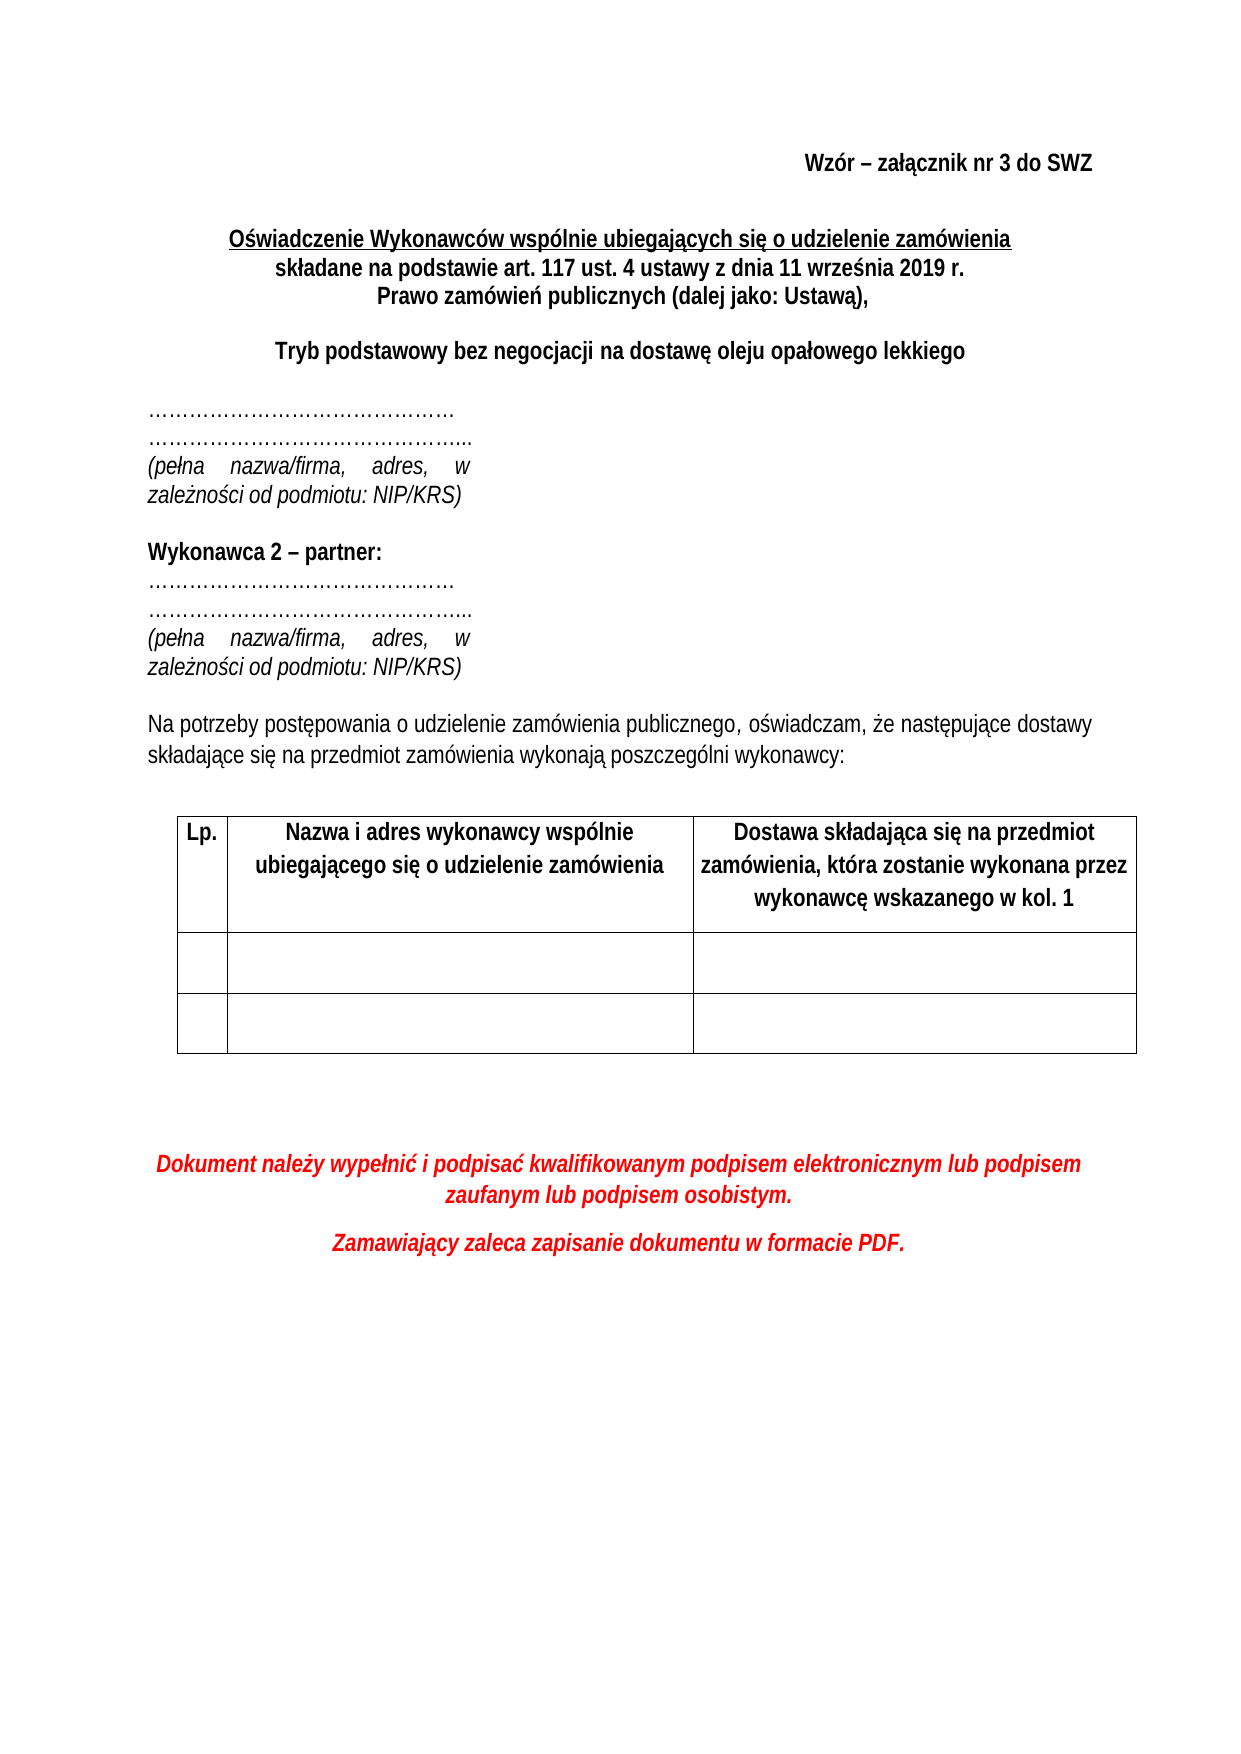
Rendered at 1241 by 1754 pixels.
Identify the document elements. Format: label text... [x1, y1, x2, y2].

text Na potrzeby postępowania o udzielenie zamówienia publicznego, oświadczam, że następujące dostawy składające się na przedmiot zamówienia wykonają poszczególni wykonawcy: [148, 709, 1093, 768]
table_cell [694, 994, 1136, 1053]
text Wykonawca 2 – partner: [148, 537, 1093, 566]
text Prawo zamówień publicznych (dalej jako: Ustawą), [148, 281, 1093, 310]
table_cell [228, 994, 693, 1053]
table_header Nazwa i adres wykonawcy wspólnie ubiegającego się o udzielenie zamówienia [228, 817, 693, 932]
text Dokument należy wypełnić i podpisać kwalifikowanym podpisem elektronicznym lub podpisem zaufanym lub podpisem osobistym. [148, 1149, 1093, 1209]
text (pełna nazwa/firma, adres, w zależności od podmiotu: NIP/KRS) [148, 623, 472, 680]
text Tryb podstawowy bez negocjacji na dostawę oleju opałowego lekkiego [148, 336, 1093, 365]
text Oświadczenie Wykonawców wspólnie ubiegających się o udzielenie zamówienia [148, 224, 1093, 253]
text ………………………………………………………………………………... [148, 566, 472, 623]
table_cell [178, 933, 227, 993]
table_cell [694, 933, 1136, 993]
table_header Dostawa składająca się na przedmiot zamówienia, która zostanie wykonana przez wykonawcę wskazanego w kol. 1 [694, 817, 1136, 932]
text (pełna nazwa/firma, adres, w zależności od podmiotu: NIP/KRS) [148, 451, 472, 508]
text Zamawiający zaleca zapisanie dokumentu w formacie PDF. [148, 1228, 1093, 1257]
table_cell [228, 933, 693, 993]
table_cell [178, 994, 227, 1053]
table_header Lp. [178, 817, 227, 932]
text składane na podstawie art. 117 ust. 4 ustawy z dnia 11 września 2019 r. [148, 253, 1093, 281]
text Wzór – załącznik nr 3 do SWZ [148, 148, 1093, 176]
text ………………………………………………………………………………... [148, 394, 472, 451]
